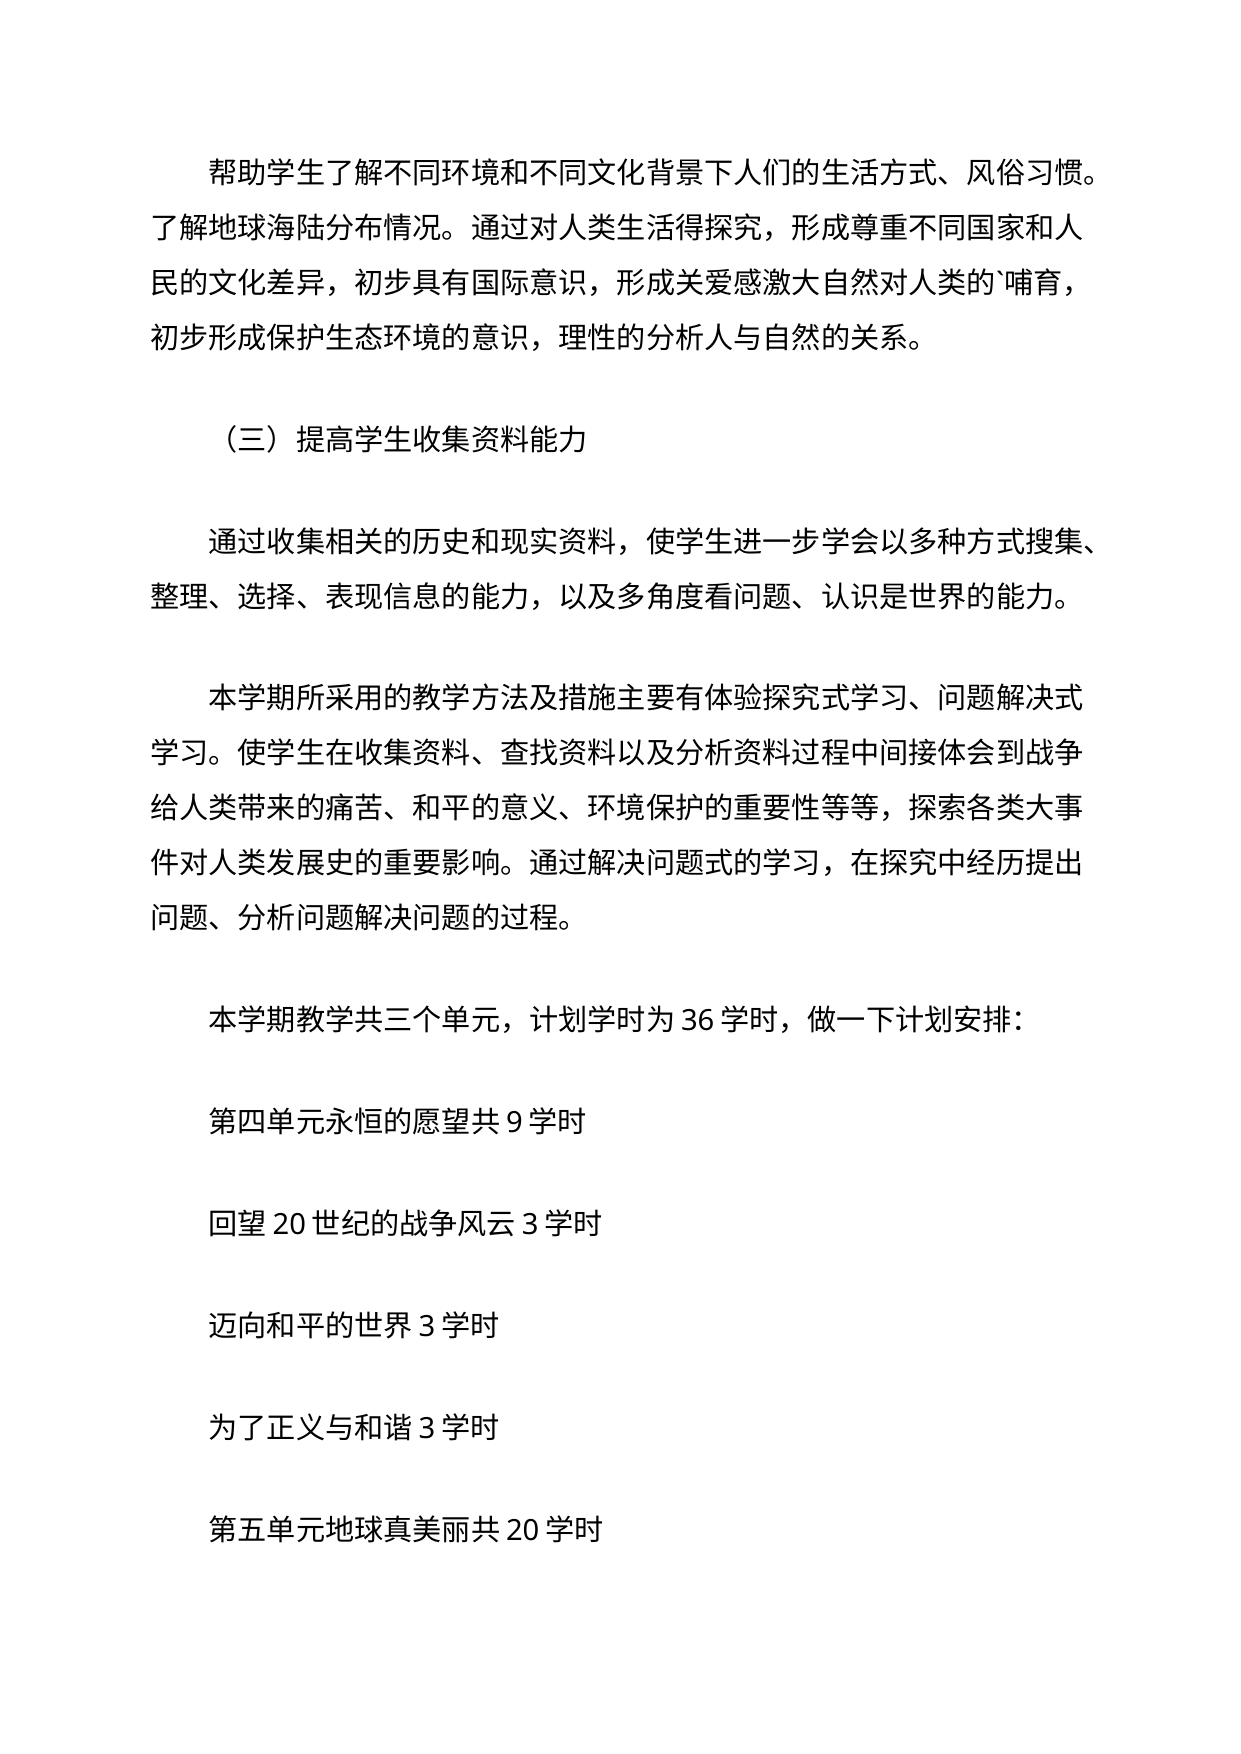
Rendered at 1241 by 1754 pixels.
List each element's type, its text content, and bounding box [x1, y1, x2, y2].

text 第四单元永恒的愿望共9学时 [150, 1098, 1090, 1141]
text 通过收集相关的历史和现实资料，使学生进一步学会以多种方式搜集、整理、选择、表现信息的能力，以及多角度看问题、认识是世界的能力。 [150, 518, 1090, 616]
text 本学期所采用的教学方法及措施主要有体验探究式学习、问题解决式学习。使学生在收集资料、查找资料以及分析资料过程中间接体会到战争给人类带来的痛苦、和平的意义、环境保护的重要性等等，探索各类大事件对人类发展史的重要影响。通过解决问题式的学习，在探究中经历提出问题、分析问题解决问题的过程。 [150, 675, 1090, 937]
text 帮助学生了解不同环境和不同文化背景下人们的生活方式、风俗习惯。了解地球海陆分布情况。通过对人类生活得探究，形成尊重不同国家和人民的文化差异，初步具有国际意识，形成关爱感激大自然对人类的`哺育，初步形成保护生态环境的意识，理性的分析人与自然的关系。 [150, 150, 1090, 357]
text 为了正义与和谐3学时 [150, 1404, 1090, 1447]
text 本学期教学共三个单元，计划学时为36学时，做一下计划安排： [150, 996, 1090, 1039]
text （三）提高学生收集资料能力 [150, 417, 1090, 459]
text 第五单元地球真美丽共20学时 [150, 1506, 1090, 1549]
text 迈向和平的世界3学时 [150, 1302, 1090, 1345]
text 回望20世纪的战争风云3学时 [150, 1200, 1090, 1243]
